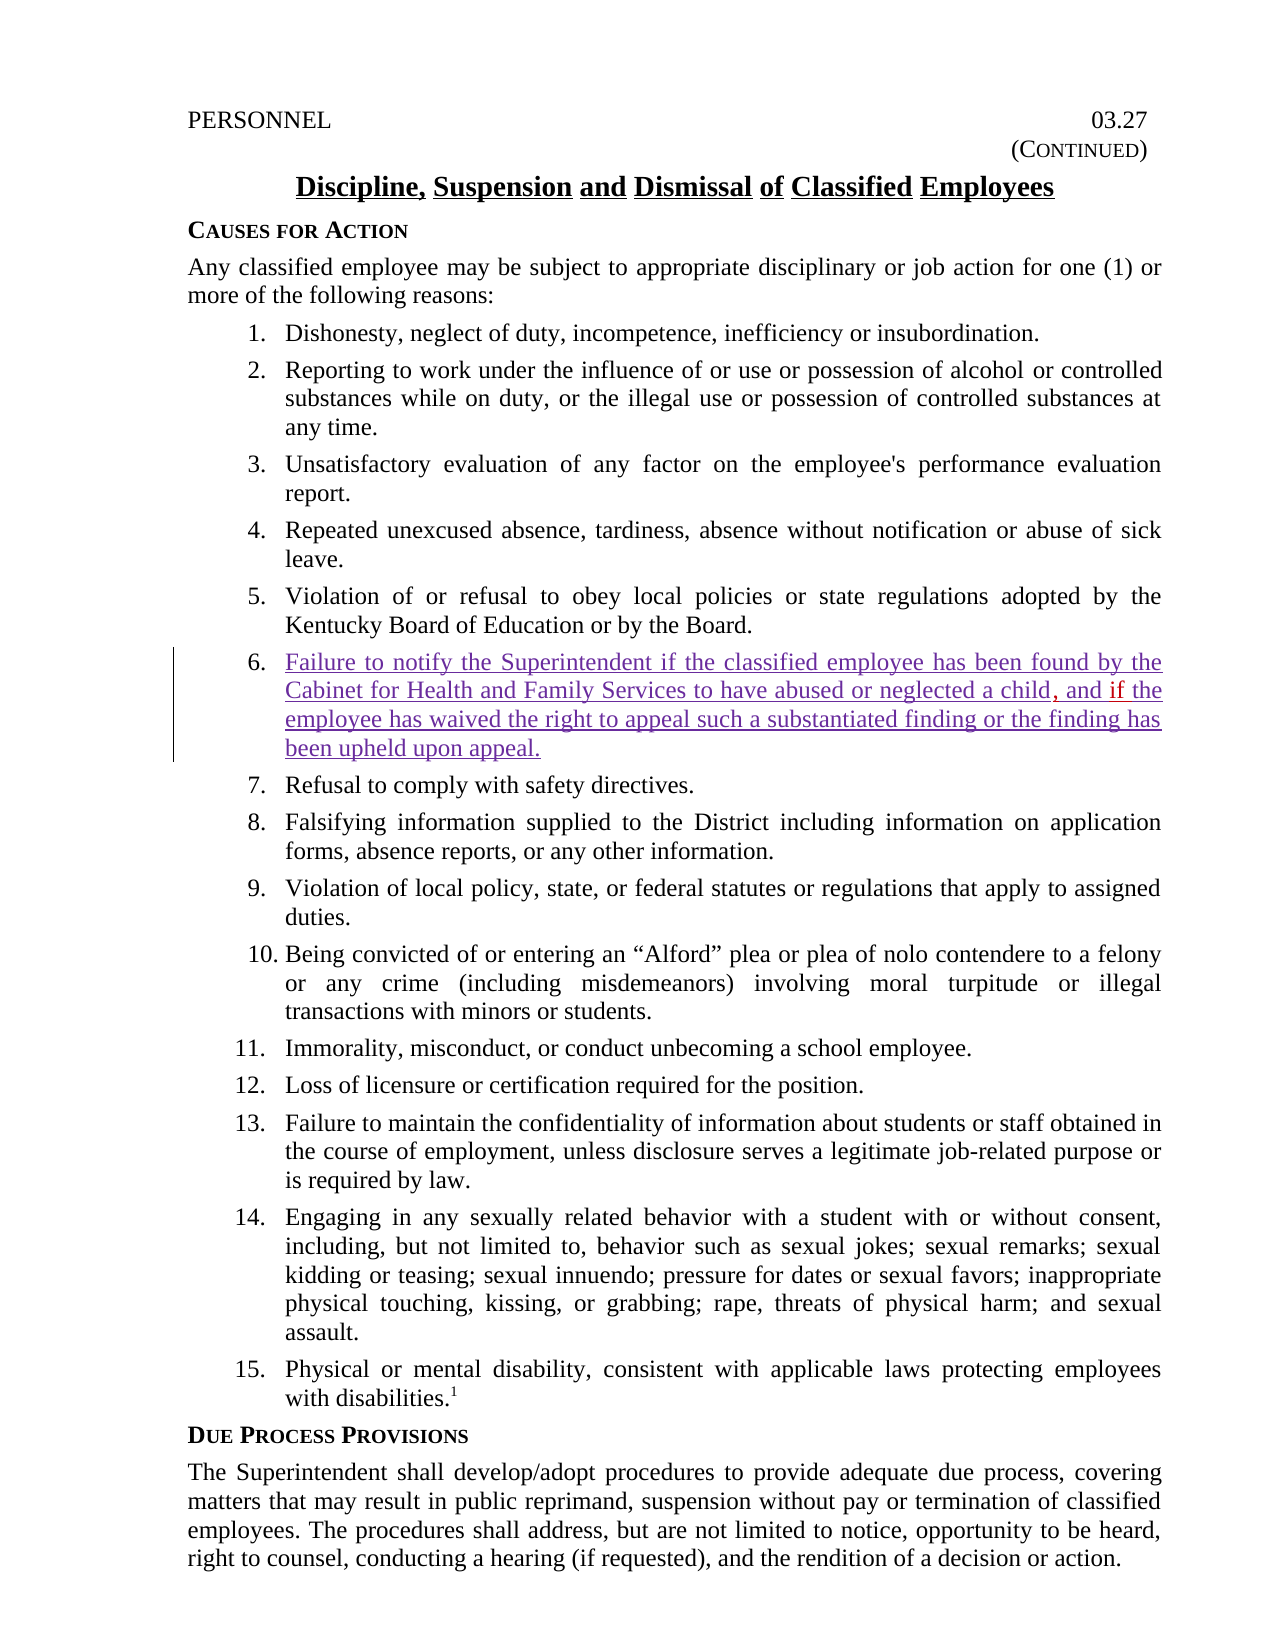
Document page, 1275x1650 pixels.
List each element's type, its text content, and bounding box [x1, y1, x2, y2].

subtitle Due Process Provisions [187, 1420, 1162, 1449]
title Discipline, Suspension and Dismissal of Classified Employees [187, 169, 1162, 202]
list Failure to maintain the confidentiality of information about students or staff obtained in the course of employment, unless disclosure serves a legitimate job-related purpose or is required by law. [234, 1108, 1162, 1194]
list Immorality, misconduct, or conduct unbecoming a school employee. [234, 1033, 1162, 1062]
text Any classified employee may be subject to appropriate disciplinary or job action for one (1) or more of the following reasons: [187, 252, 1162, 309]
list Dishonesty, neglect of duty, incompetence, inefficiency or insubordination. [247, 318, 1162, 346]
list Physical or mental disability, consistent with applicable laws protecting employees with disabilities.1 [234, 1354, 1162, 1412]
list Reporting to work under the influence of or use or possession of alcohol or controlled substances while on duty, or the illegal use or possession of controlled substances at any time. [247, 355, 1162, 441]
subtitle PERSONNEL AX03.27 [187, 105, 1162, 134]
list Loss of licensure or certification required for the position. [234, 1071, 1162, 1099]
list Violation of or refusal to obey local policies or state regulations adopted by the Kentucky Board of Education or by the Board. [247, 581, 1162, 638]
list Repeated unexcused absence, tardiness, absence without notification or abuse of sick leave. [247, 515, 1162, 573]
list Violation of local policy, state, or federal statutes or regulations that apply to assigned duties. [247, 873, 1162, 931]
subtitle (Continued) [187, 134, 1162, 162]
text The Superintendent shall develop/adopt procedures to provide adequate due process, covering matters that may result in public reprimand, suspension without pay or termination of classified employees. The procedures shall address, but are not limited to notice, opportunity to be heard, right to counsel, conducting a hearing (if requested), and the rendition of a decision or action. [187, 1457, 1162, 1572]
list Refusal to comply with safety directives. [247, 770, 1162, 799]
list Unsatisfactory evaluation of any factor on the employee's performance evaluation report. [247, 449, 1162, 507]
list Engaging in any sexually related behavior with a student with or without consent, including, but not limited to, behavior such as sexual jokes; sexual remarks; sexual kidding or teasing; sexual innuendo; pressure for dates or sexual favors; inappropriate physical touching, kissing, or grabbing; rape, threats of physical harm; and sexual assault. [234, 1202, 1162, 1346]
list Being convicted of or entering an “Alford” plea or plea of nolo contendere to a felony or any crime (including misdemeanors) involving moral turpitude or illegal transactions with minors or students. [247, 939, 1162, 1025]
list Falsifying information supplied to the District including information on application forms, absence reports, or any other information. [247, 807, 1162, 865]
subtitle Causes for Action [187, 215, 1162, 243]
